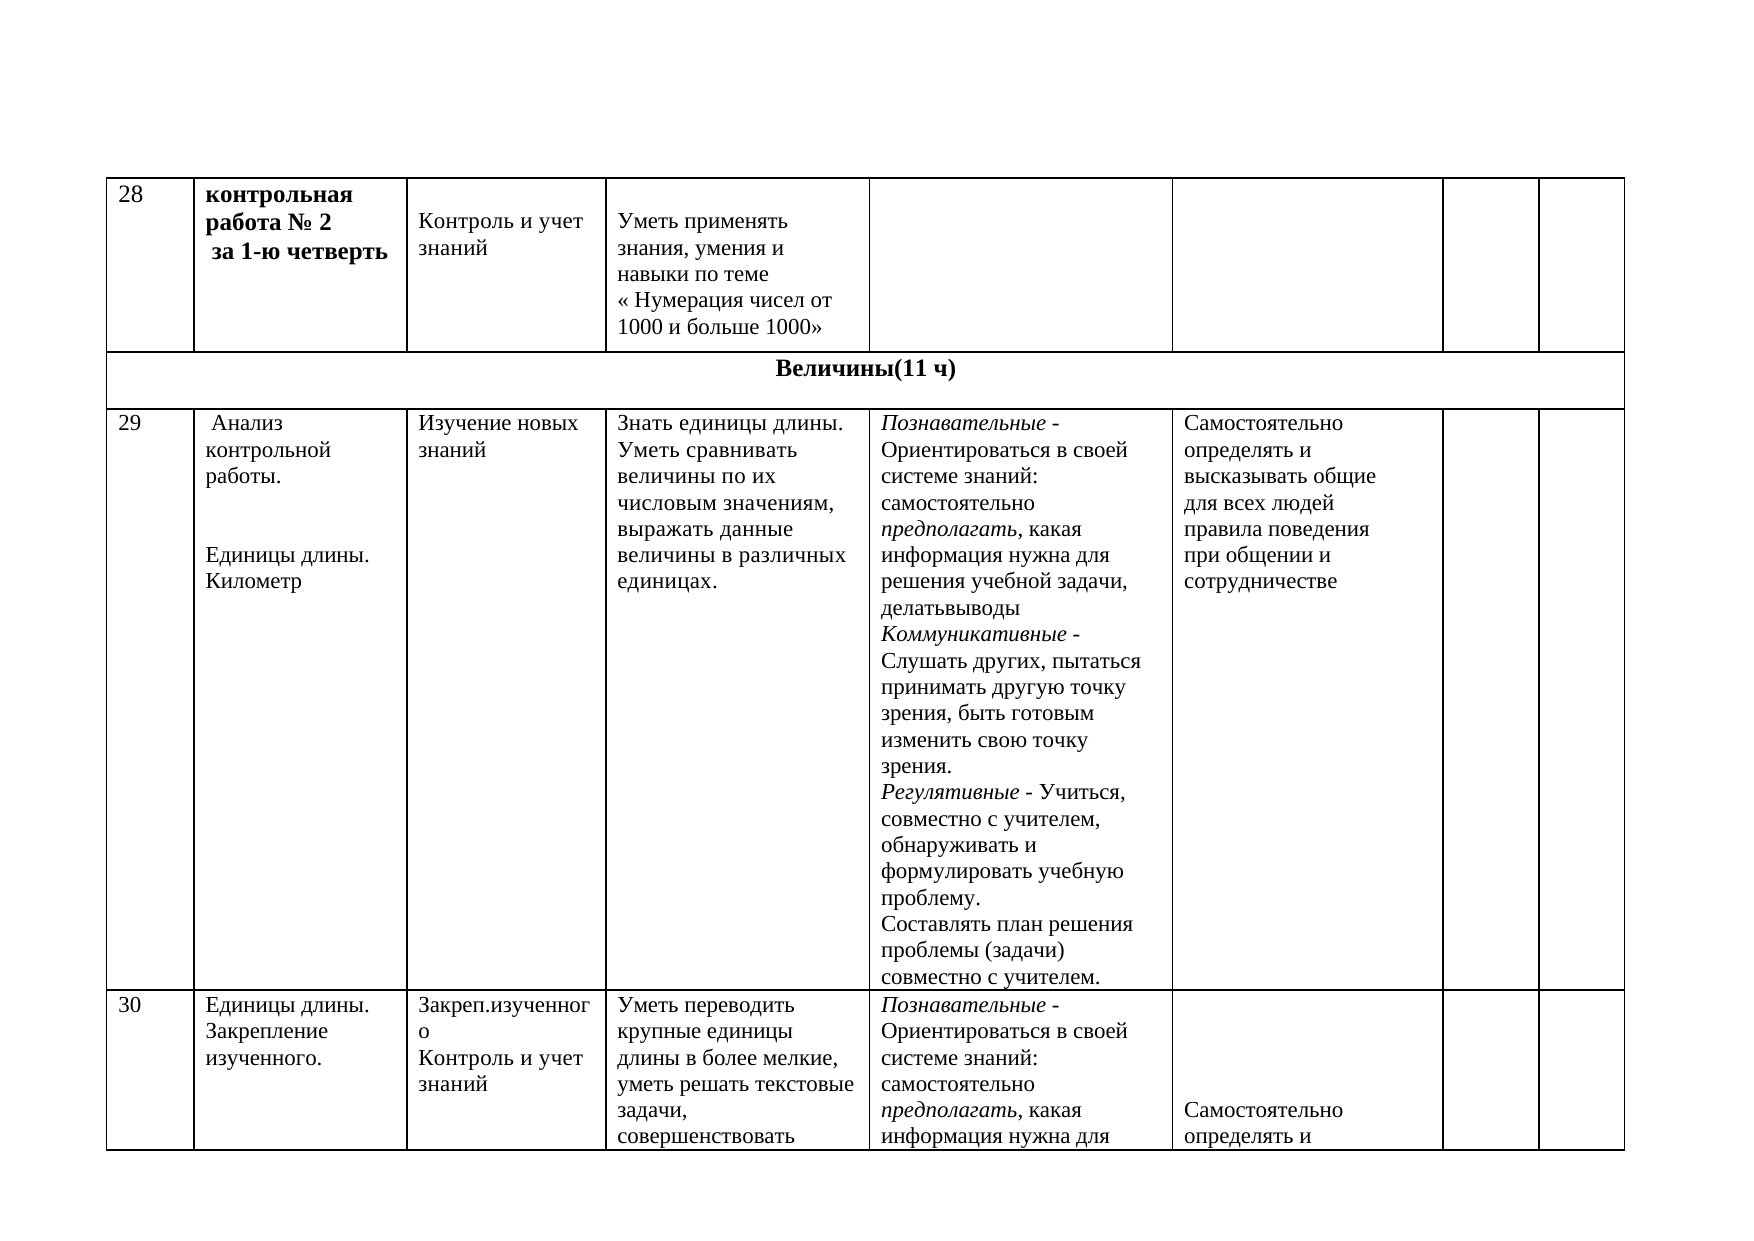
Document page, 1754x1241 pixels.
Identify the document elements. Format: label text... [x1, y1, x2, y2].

table_cell 30 [107, 991, 193, 1149]
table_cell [195, 179, 406, 351]
table_cell 29 [107, 410, 193, 989]
table_cell Самостоятельно определять и высказывать общие для всех людей правила поведения при общении и сотрудничестве [1173, 410, 1442, 989]
table_cell Анализ контрольной работы. Единицы длины. Километр [195, 410, 406, 989]
table_cell 26 27 28 [107, 179, 193, 351]
table_cell [1540, 179, 1624, 351]
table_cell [607, 991, 869, 1149]
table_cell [408, 991, 605, 1149]
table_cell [408, 179, 605, 351]
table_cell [870, 179, 1172, 351]
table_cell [195, 991, 406, 1149]
table_cell [1540, 410, 1624, 989]
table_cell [607, 179, 869, 351]
table_cell Величины(11 ч) [107, 353, 1624, 408]
table_cell [1444, 179, 1538, 351]
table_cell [1173, 991, 1442, 1149]
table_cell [870, 991, 1172, 1149]
table_cell [1444, 410, 1538, 989]
table_cell Изучение новых знаний [408, 410, 605, 989]
table_cell Знать единицы длины. Уметь сравнивать величины по их числовым значениям, выражать данные величины в различных единицах. [607, 410, 869, 989]
table_cell [1540, 991, 1624, 1149]
table_cell [1444, 991, 1538, 1149]
